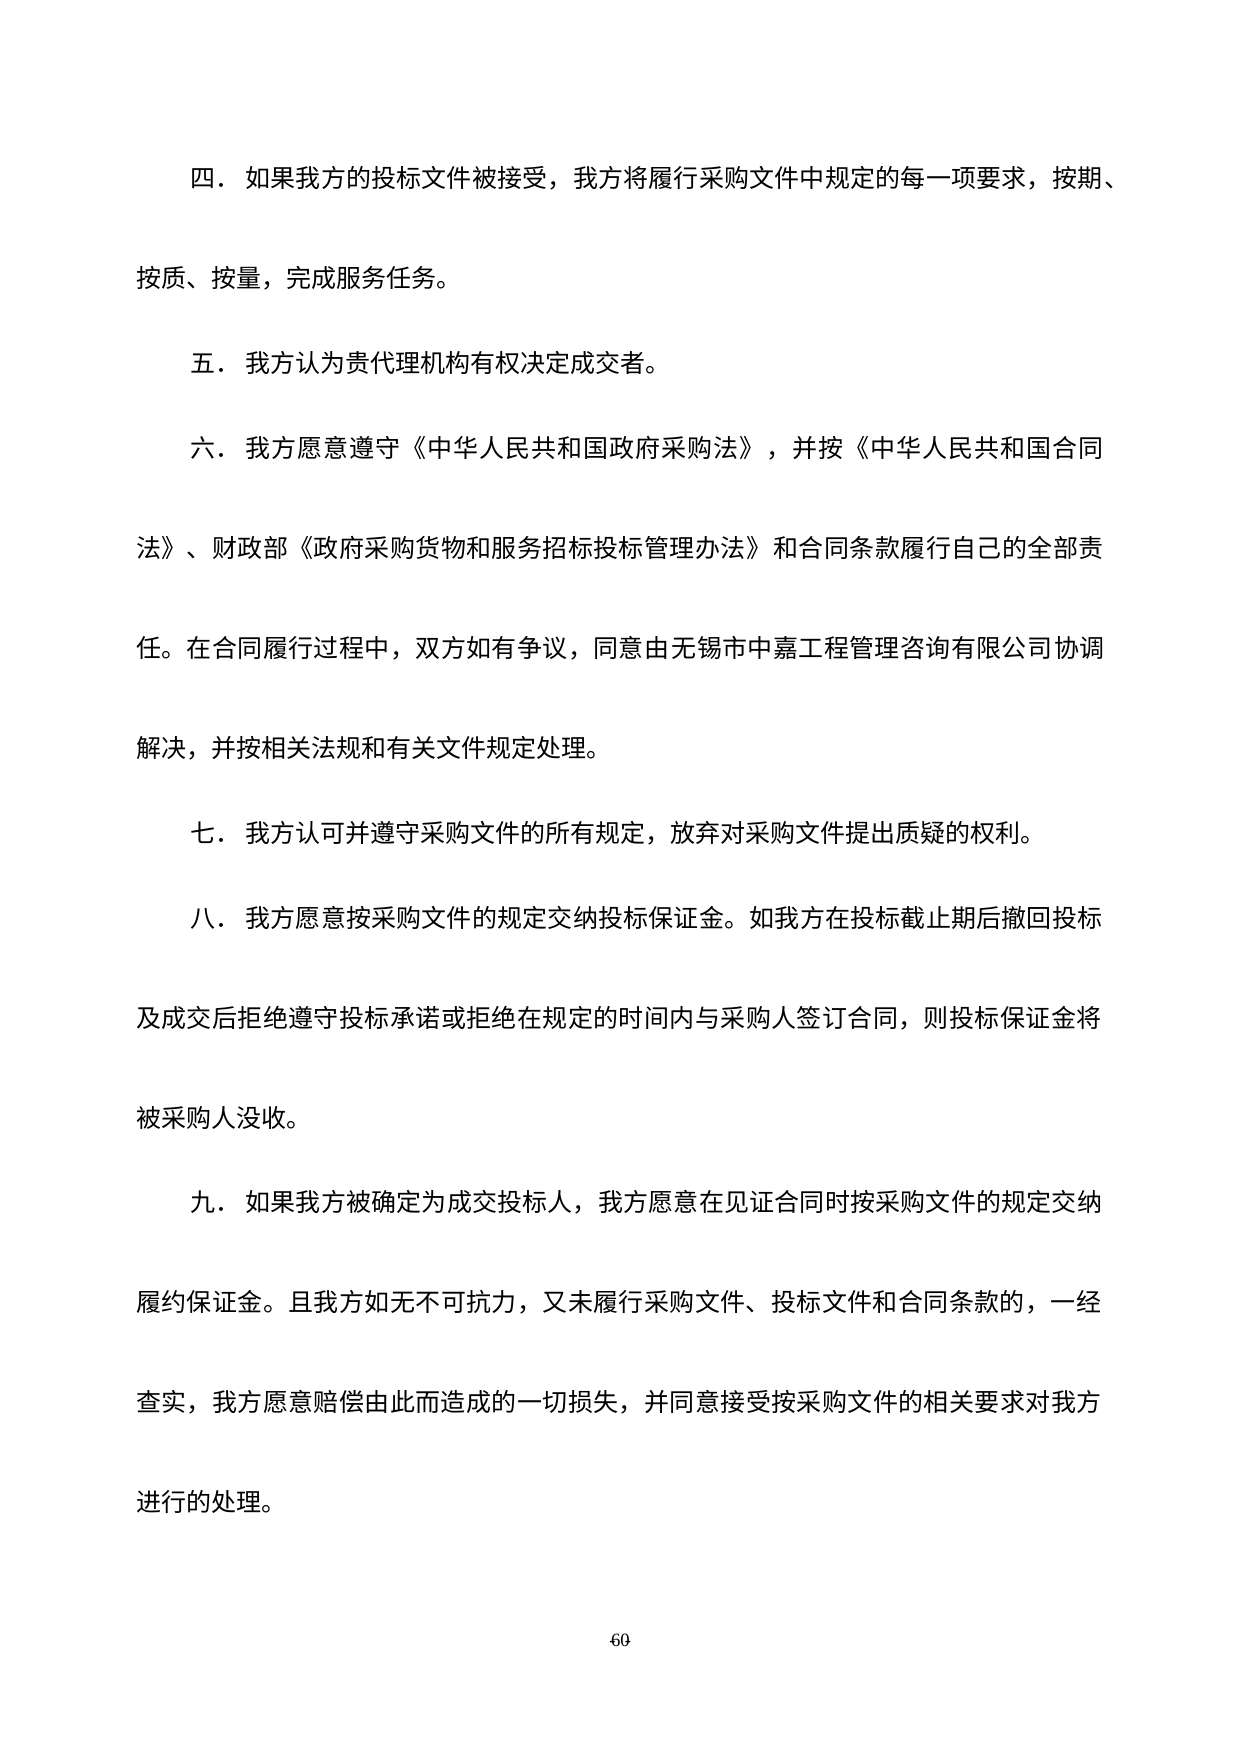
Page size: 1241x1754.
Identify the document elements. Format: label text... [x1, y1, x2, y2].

list 如果我方的投标文件被接受，我方将履行采购文件中规定的每一项要求，按期、按质、按量，完成服务任务。 [136, 144, 1104, 310]
list 我方认为贵代理机构有权决定成交者。 [136, 328, 1104, 395]
list 我方愿意按采购文件的规定交纳投标保证金。如我方在投标截止期后撤回投标及成交后拒绝遵守投标承诺或拒绝在规定的时间内与采购人签订合同，则投标保证金将被采购人没收。 [136, 883, 1104, 1149]
list 我方愿意遵守《中华人民共和国政府采购法》，并按《中华人民共和国合同法》、财政部《政府采购货物和服务招标投标管理办法》和合同条款履行自己的全部责任。在合同履行过程中，双方如有争议，同意由无锡市中嘉工程管理咨询有限公司协调解决，并按相关法规和有关文件规定处理。 [136, 413, 1104, 780]
list 我方认可并遵守采购文件的所有规定，放弃对采购文件提出质疑的权利。 [136, 798, 1104, 865]
list 如果我方被确定为成交投标人，我方愿意在见证合同时按采购文件的规定交纳履约保证金。且我方如无不可抗力，又未履行采购文件、投标文件和合同条款的，一经查实，我方愿意赔偿由此而造成的一切损失，并同意接受按采购文件的相关要求对我方进行的处理。 [136, 1168, 1104, 1534]
